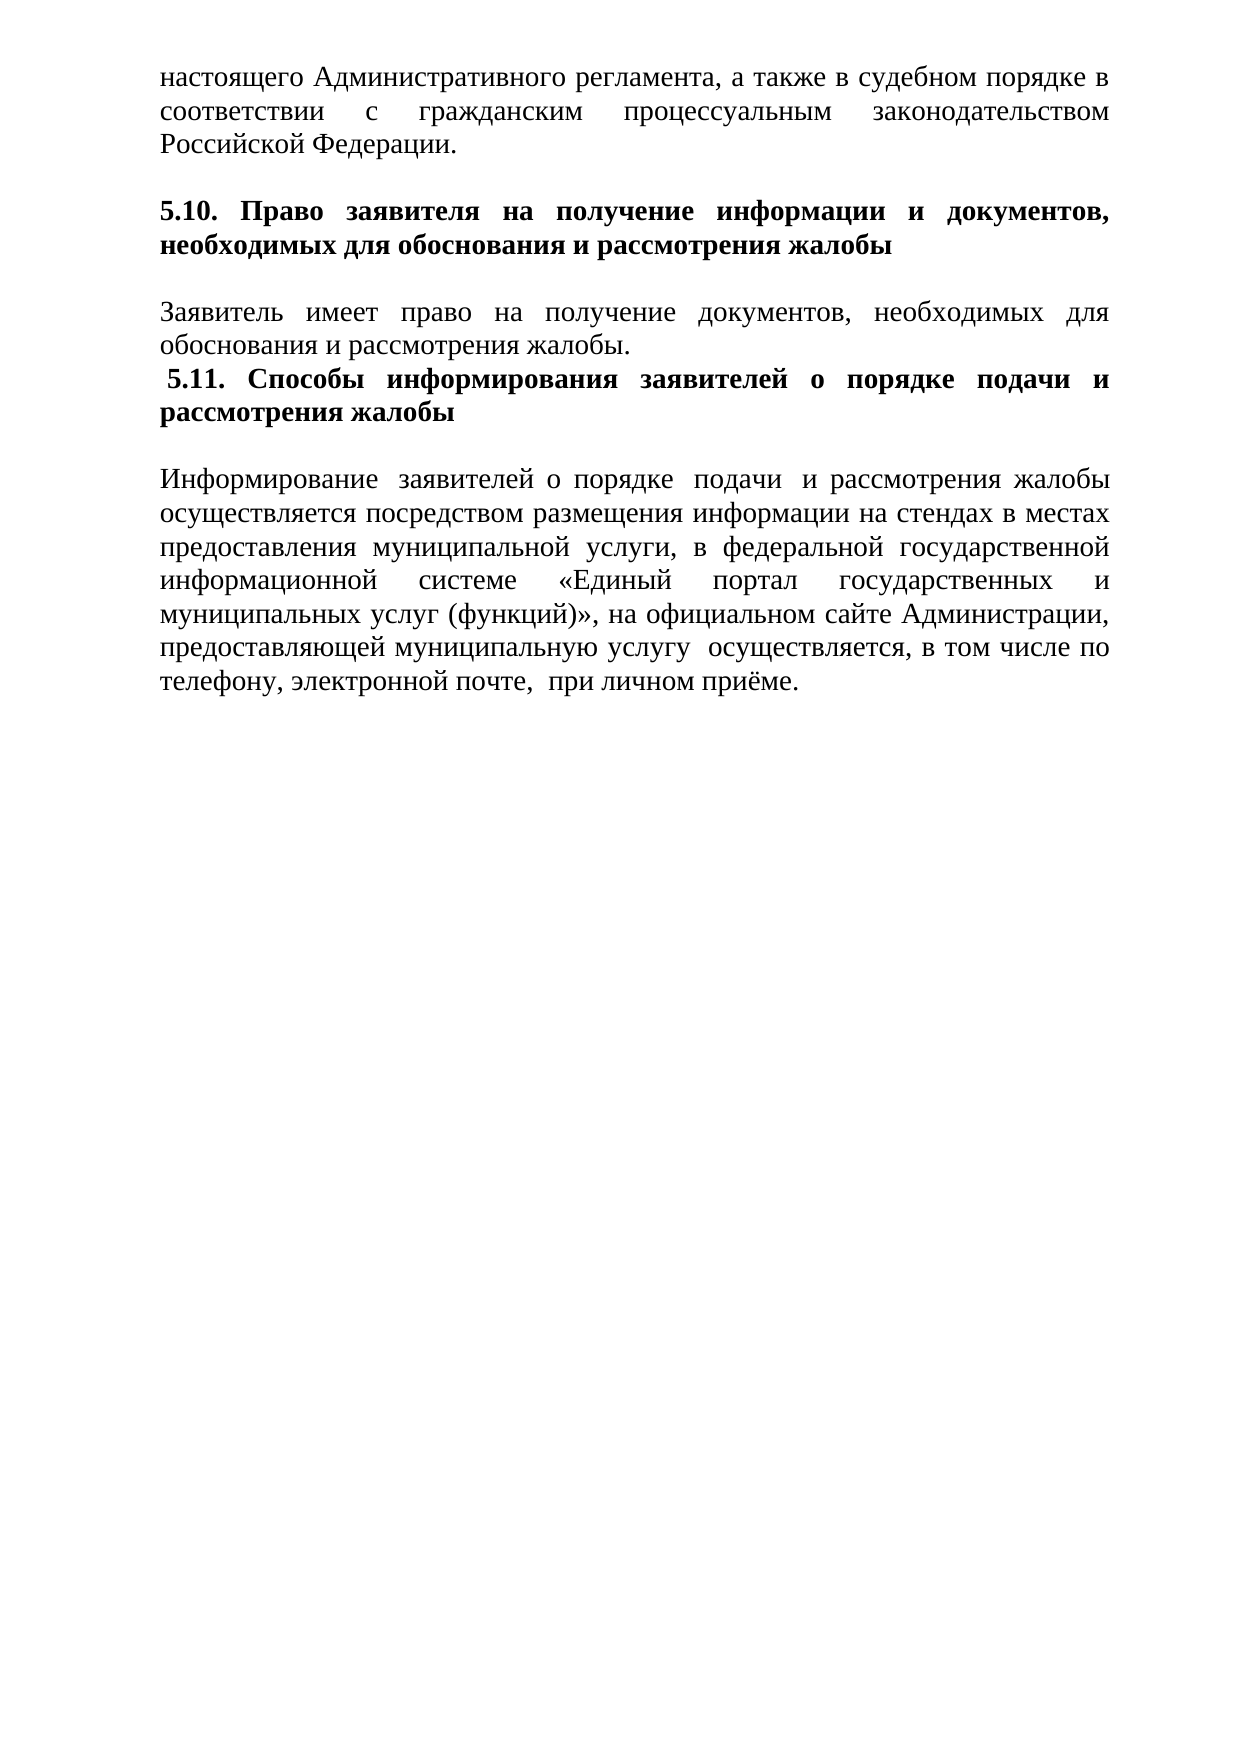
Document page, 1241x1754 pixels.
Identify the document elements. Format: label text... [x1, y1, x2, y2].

text 5.10. Право заявителя на получение информации и документов, необходимых для обоснования и рассмотрения жалобы [159, 193, 1110, 260]
text Заявитель имеет право на получение документов, необходимых для обоснования и рассмотрения жалобы. [159, 294, 1110, 361]
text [159, 59, 1110, 160]
text Информирование заявителей о порядке подачи и рассмотрения жалобы осуществляется посредством размещения информации на стендах в местах предоставления муниципальной услуги, в федеральной государственной информационной системе «Единый портал государственных и муниципальных услуг (функций)», на официальном сайте Администрации, предоставляющей муниципальную услугу осуществляется, в том числе по телефону, электронной почте, при личном приёме. [159, 462, 1110, 696]
text 5.11. Способы информирования заявителей о порядке подачи и рассмотрения жалобы [159, 361, 1110, 428]
